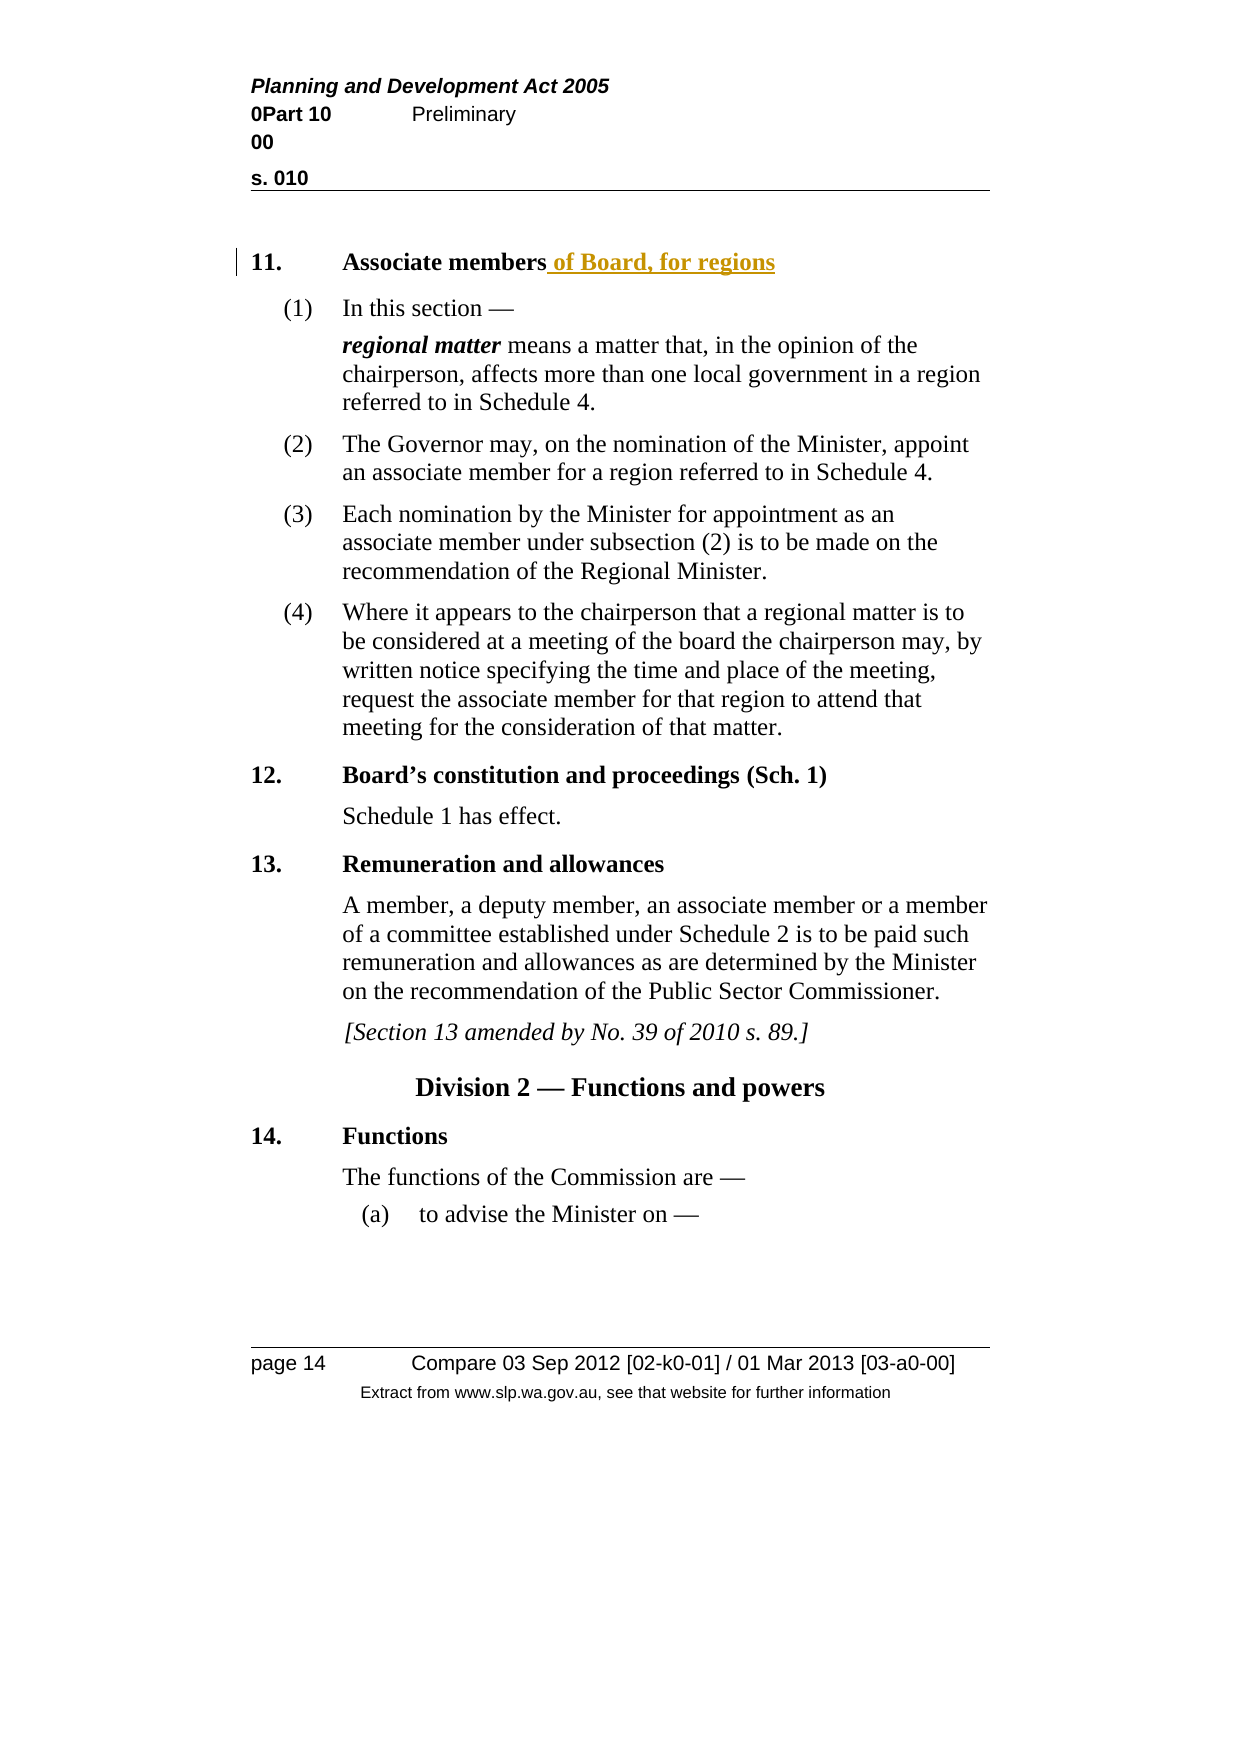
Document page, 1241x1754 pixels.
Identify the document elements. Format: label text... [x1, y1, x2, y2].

subtitle 11. Associate members [251, 247, 990, 276]
text (4) Where it appears to the chairperson that a regional matter is to be considered at a meeting of the board the chairperson may, by written notice specifying the time and place of the meeting, request the associate member for that region to attend that meeting for the consideration of that matter. [251, 597, 990, 741]
text (2) The Governor may, on the nomination of the Minister, appoint an associate member for a region referred to in Schedule 4. [251, 429, 990, 486]
text [Section 13 amended by No. 39 of 2010 s. 89.] [251, 1017, 990, 1046]
text (3) Each nomination by the Minister for appointment as an associate member under subsection (2) is to be made on the recommendation of the Regional Minister. [251, 499, 990, 585]
text Schedule 1 has effect. [251, 801, 990, 830]
subtitle 12. Board’s constitution and proceedings (Sch. 1) [251, 760, 990, 789]
subtitle 13. Remuneration and allowances [251, 849, 990, 877]
text The functions of the Commission are — [251, 1162, 990, 1191]
text (1) In this section — [251, 293, 990, 322]
text (a) to advise the Minister on — [251, 1199, 990, 1228]
subtitle 14. Functions [251, 1121, 990, 1150]
subtitle Division 2 — Functions and powers [251, 1071, 990, 1102]
text regional matter means a matter that, in the opinion of the chairperson, affects more than one local government in a region referred to in Schedule 4. [251, 330, 990, 416]
text A member, a deputy member, an associate member or a member of a committee established under Schedule 2 is to be paid such remuneration and allowances as are determined by the Minister on the recommendation of the Public Sector Commissioner. [251, 890, 990, 1005]
